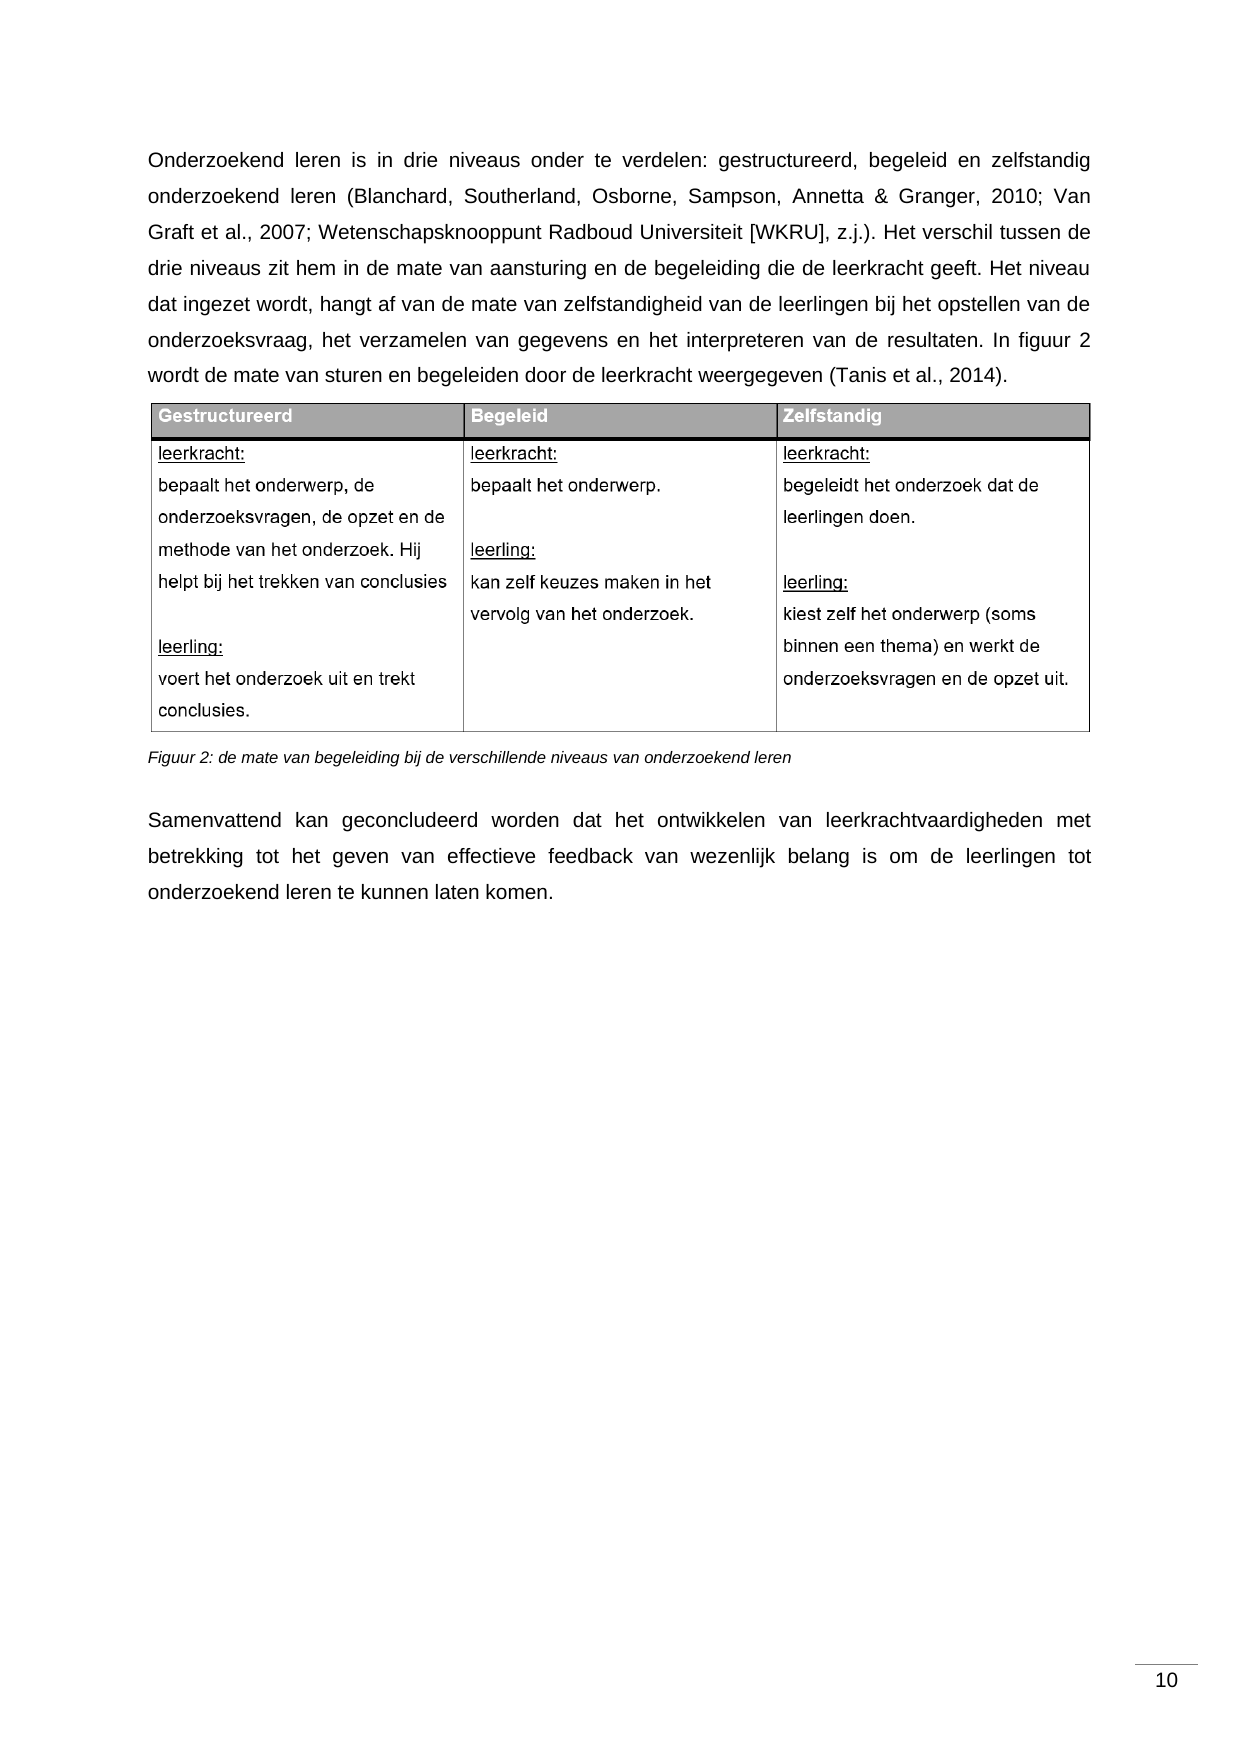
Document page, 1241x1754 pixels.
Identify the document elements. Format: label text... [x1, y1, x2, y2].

text Samenvattend kan geconcludeerd worden dat het ontwikkelen van leerkrachtvaardigheden met betrekking tot het geven van effectieve feedback van wezenlijk belang is om de leerlingen tot onderzoekend leren te kunnen laten komen. [148, 808, 1092, 904]
picture [147, 399, 1093, 736]
text Figuur 2: de mate van begeleiding bij de verschillende niveaus van onderzoekend leren [148, 747, 1092, 767]
text Onderzoekend leren is in drie niveaus onder te verdelen: gestructureerd, begeleid en zelfstandig onderzoekend leren (Blanchard, Southerland, Osborne, Sampson, Annetta & Granger, 2010; Van Graft et al., 2007; Wetenschapsknooppunt Radboud Universiteit [WKRU], z.j.). Het verschil tussen de drie niveaus zit hem in de mate van aansturing en de begeleiding die de leerkracht geeft. Het niveau dat ingezet wordt, hangt af van de mate van zelfstandigheid van de leerlingen bij het opstellen van de onderzoeksvraag, het verzamelen van gegevens en het interpreteren van de resultaten. In figuur 2 wordt de mate van sturen en begeleiden door de leerkracht weergegeven (Tanis et al., 2014). [148, 148, 1092, 387]
